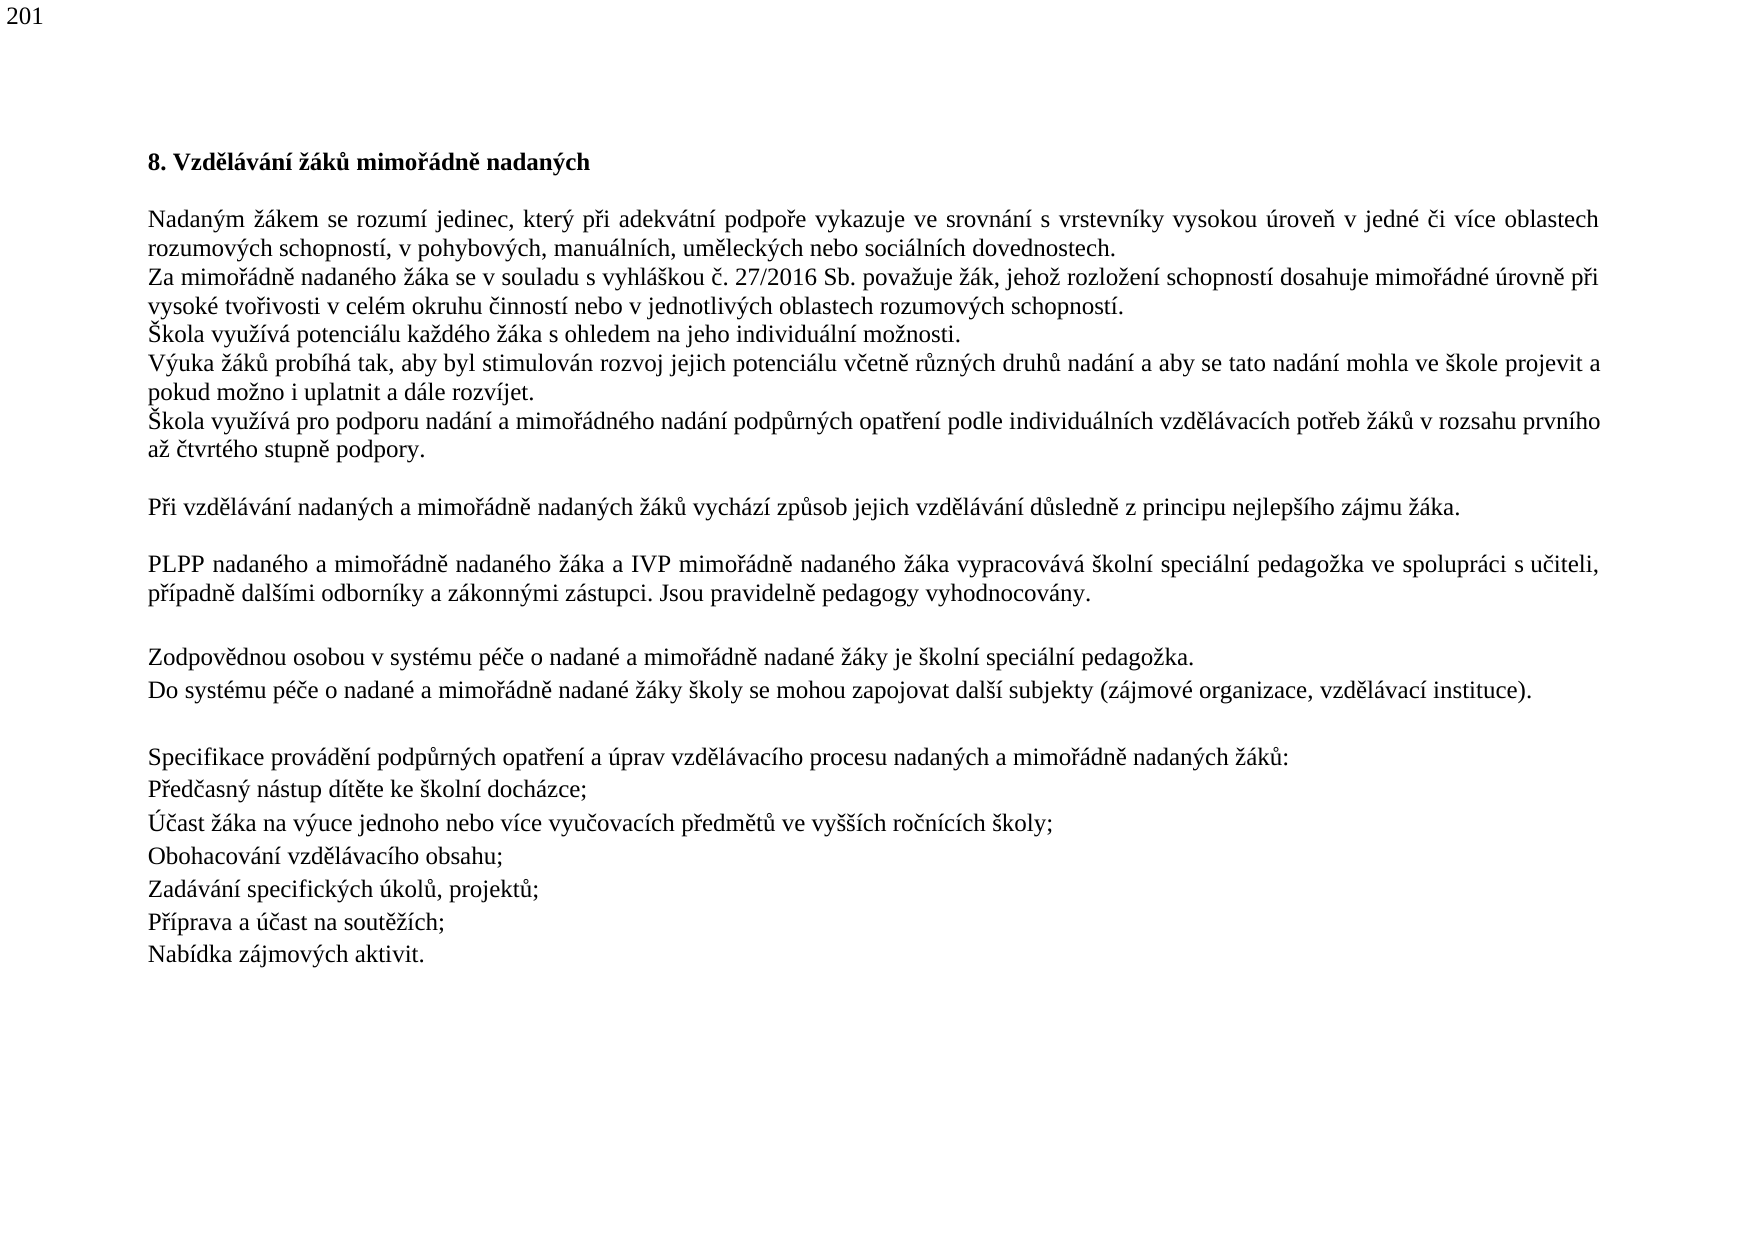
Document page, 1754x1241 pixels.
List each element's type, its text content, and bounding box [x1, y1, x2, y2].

text Škola využívá potenciálu každého žáka s ohledem na jeho individuální možnosti. [148, 319, 1754, 348]
text Specifikace provádění podpůrných opatření a úprav vzdělávacího procesu nadaných a mimořádně nadaných žáků: Předčasný nástup dítěte ke školní docházce; [148, 742, 1383, 803]
text Účast žáka na výuce jednoho nebo více vyučovacích předmětů ve vyšších ročnících školy; Obohacování vzdělávacího obsahu; [148, 808, 1179, 869]
subtitle Vzdělávání žáků mimořádně nadaných [148, 147, 1754, 176]
text Zadávání specifických úkolů, projektů; Příprava a účast na soutěžích; [148, 874, 541, 936]
text Výuka žáků probíhá tak, aby byl stimulován rozvoj jejich potenciálu včetně různých druhů nadání a aby se tato nadání mohla ve škole projevit a pokud možno i uplatnit a dále rozvíjet. [148, 348, 1607, 406]
text Škola využívá pro podporu nadání a mimořádného nadání podpůrných opatření podle individuálních vzdělávacích potřeb žáků v rozsahu prvního až čtvrtého stupně podpory. [148, 406, 1607, 463]
text Zodpovědnou osobou v systému péče o nadané a mimořádně nadané žáky je školní speciální pedagožka. [148, 642, 1754, 670]
text Nadaným žákem se rozumí jedinec, který při adekvátní podpoře vykazuje ve srovnání s vrstevníky vysokou úroveň v jedné či více oblastech rozumových schopností, v pohybových, manuálních, uměleckých nebo sociálních dovednostech. [148, 204, 1607, 262]
text Při vzdělávání nadaných a mimořádně nadaných žáků vychází způsob jejich vzdělávání důsledně z principu nejlepšího zájmu žáka. [148, 492, 1754, 521]
text Nabídka zájmových aktivit. [148, 940, 1754, 968]
text PLPP nadaného a mimořádně nadaného žáka a IVP mimořádně nadaného žáka vypracovává školní speciální pedagožka ve spolupráci s učiteli, případně dalšími odborníky a zákonnými zástupci. Jsou pravidelně pedagogy vyhodnocovány. [148, 549, 1607, 607]
text Za mimořádně nadaného žáka se v souladu s vyhláškou č. 27/2016 Sb. považuje žák, jehož rozložení schopností dosahuje mimořádné úrovně při vysoké tvořivosti v celém okruhu činností nebo v jednotlivých oblastech rozumových schopností. [148, 262, 1607, 319]
text Do systému péče o nadané a mimořádně nadané žáky školy se mohou zapojovat další subjekty (zájmové organizace, vzdělávací instituce). [148, 675, 1754, 704]
